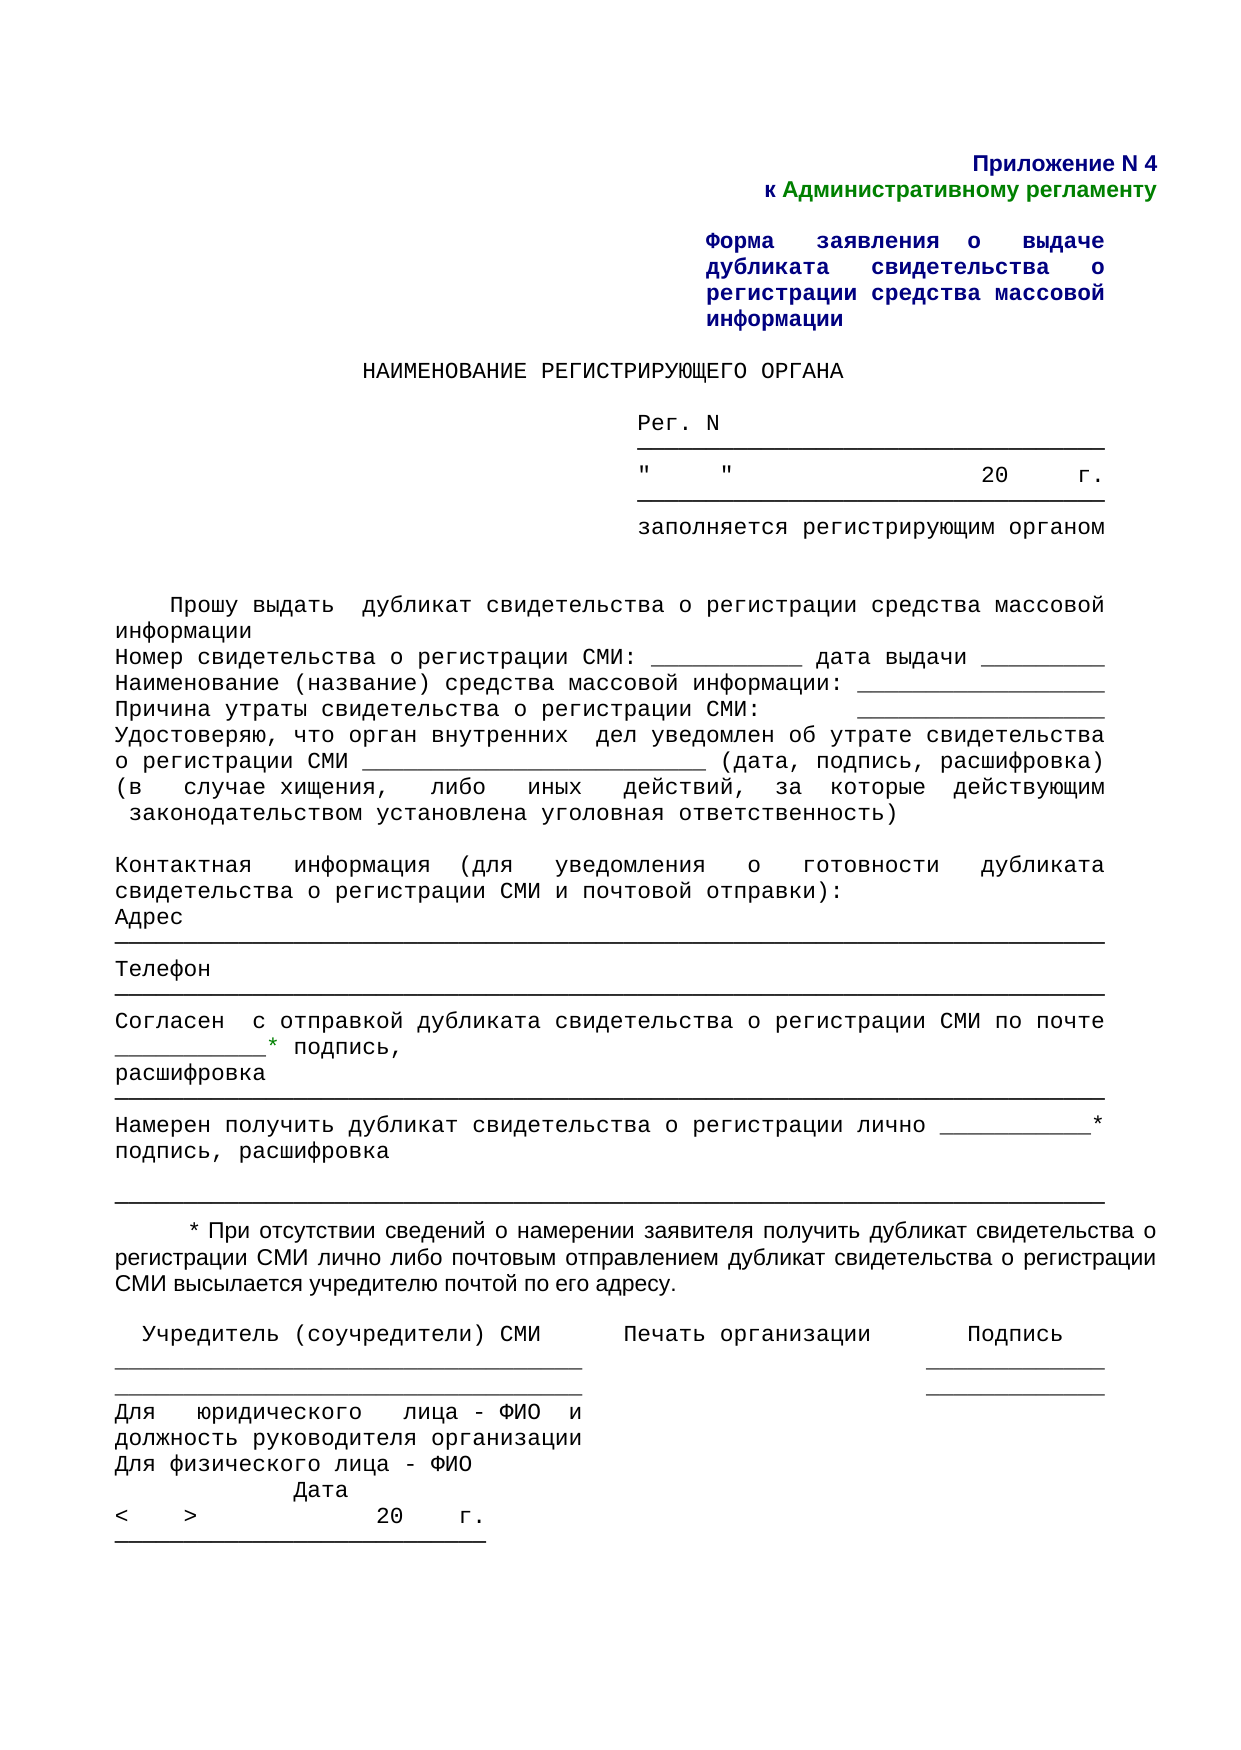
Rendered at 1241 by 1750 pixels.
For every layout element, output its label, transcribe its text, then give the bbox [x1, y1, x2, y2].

text Номер свидетельства о регистрации СМИ: ___________ дата выдачи _________ [114, 646, 1157, 672]
text ──────────────────────────────────────────────────────────────────────── [114, 1191, 1157, 1217]
text о регистрации СМИ _________________________ (дата, подпись, расшифровка) [114, 749, 1157, 775]
text Рег. N [114, 411, 1157, 437]
text законодательством установлена уголовная ответственность) [114, 801, 1157, 827]
text ___________* подпись, [114, 1035, 1157, 1061]
text Прошу выдать дубликат свидетельства о регистрации средства массовой [114, 594, 1157, 620]
text Приложение N 4 [114, 150, 1157, 176]
text должность руководителя организации [114, 1426, 1157, 1452]
text Форма заявления о выдаче [114, 229, 1157, 255]
text Дата [114, 1478, 1157, 1504]
text ────────────────────────────────── [114, 437, 1157, 463]
text Адрес [114, 906, 1157, 931]
text * При отсутствии сведений о намерении заявителя получить дубликат свидетельства о регистрации СМИ лично либо почтовым отправлением дубликат свидетельства о регистрации СМИ высылается учредителю почтой по его адресу. [114, 1217, 1157, 1296]
text ────────────────────────────────── [114, 489, 1157, 515]
text Согласен с отправкой дубликата свидетельства о регистрации СМИ по почте [114, 1009, 1157, 1035]
text информации [114, 620, 1157, 646]
text __________________________________ _____________ [114, 1348, 1157, 1374]
text < > 20 г. [114, 1504, 1157, 1530]
text ──────────────────────────────────────────────────────────────────────── [114, 931, 1157, 957]
text НАИМЕНОВАНИЕ РЕГИСТРИРУЮЩЕГО ОРГАНА [114, 359, 1157, 385]
text Для юридического лица - ФИО и [114, 1400, 1157, 1426]
text Телефон [114, 957, 1157, 983]
text информации [114, 307, 1157, 333]
text Намерен получить дубликат свидетельства о регистрации лично ___________* [114, 1113, 1157, 1139]
text заполняется регистрирующим органом [114, 515, 1157, 541]
text " " 20 г. [114, 463, 1157, 489]
text подпись, расшифровка [114, 1139, 1157, 1165]
text к Административному регламенту [114, 176, 1157, 203]
text Удостоверяю, что орган внутренних дел уведомлен об утрате свидетельства [114, 723, 1157, 749]
text Для физического лица - ФИО [114, 1452, 1157, 1478]
text Учредитель (соучредители) СМИ Печать организации Подпись [114, 1323, 1157, 1348]
text дубликата свидетельства о [114, 255, 1157, 281]
text свидетельства о регистрации СМИ и почтовой отправки): [114, 879, 1157, 906]
text ──────────────────────────────────────────────────────────────────────── [114, 983, 1157, 1009]
text Причина утраты свидетельства о регистрации СМИ: __________________ [114, 698, 1157, 723]
text __________________________________ _____________ [114, 1374, 1157, 1400]
text регистрации средства массовой [114, 281, 1157, 307]
text ──────────────────────────────────────────────────────────────────────── [114, 1087, 1157, 1113]
text ─────────────────────────── [114, 1530, 1157, 1556]
text расшифровка [114, 1061, 1157, 1087]
text Наименование (название) средства массовой информации: __________________ [114, 672, 1157, 698]
text Контактная информация (для уведомления о готовности дубликата [114, 854, 1157, 879]
text (в случае хищения, либо иных действий, за которые действующим [114, 775, 1157, 801]
